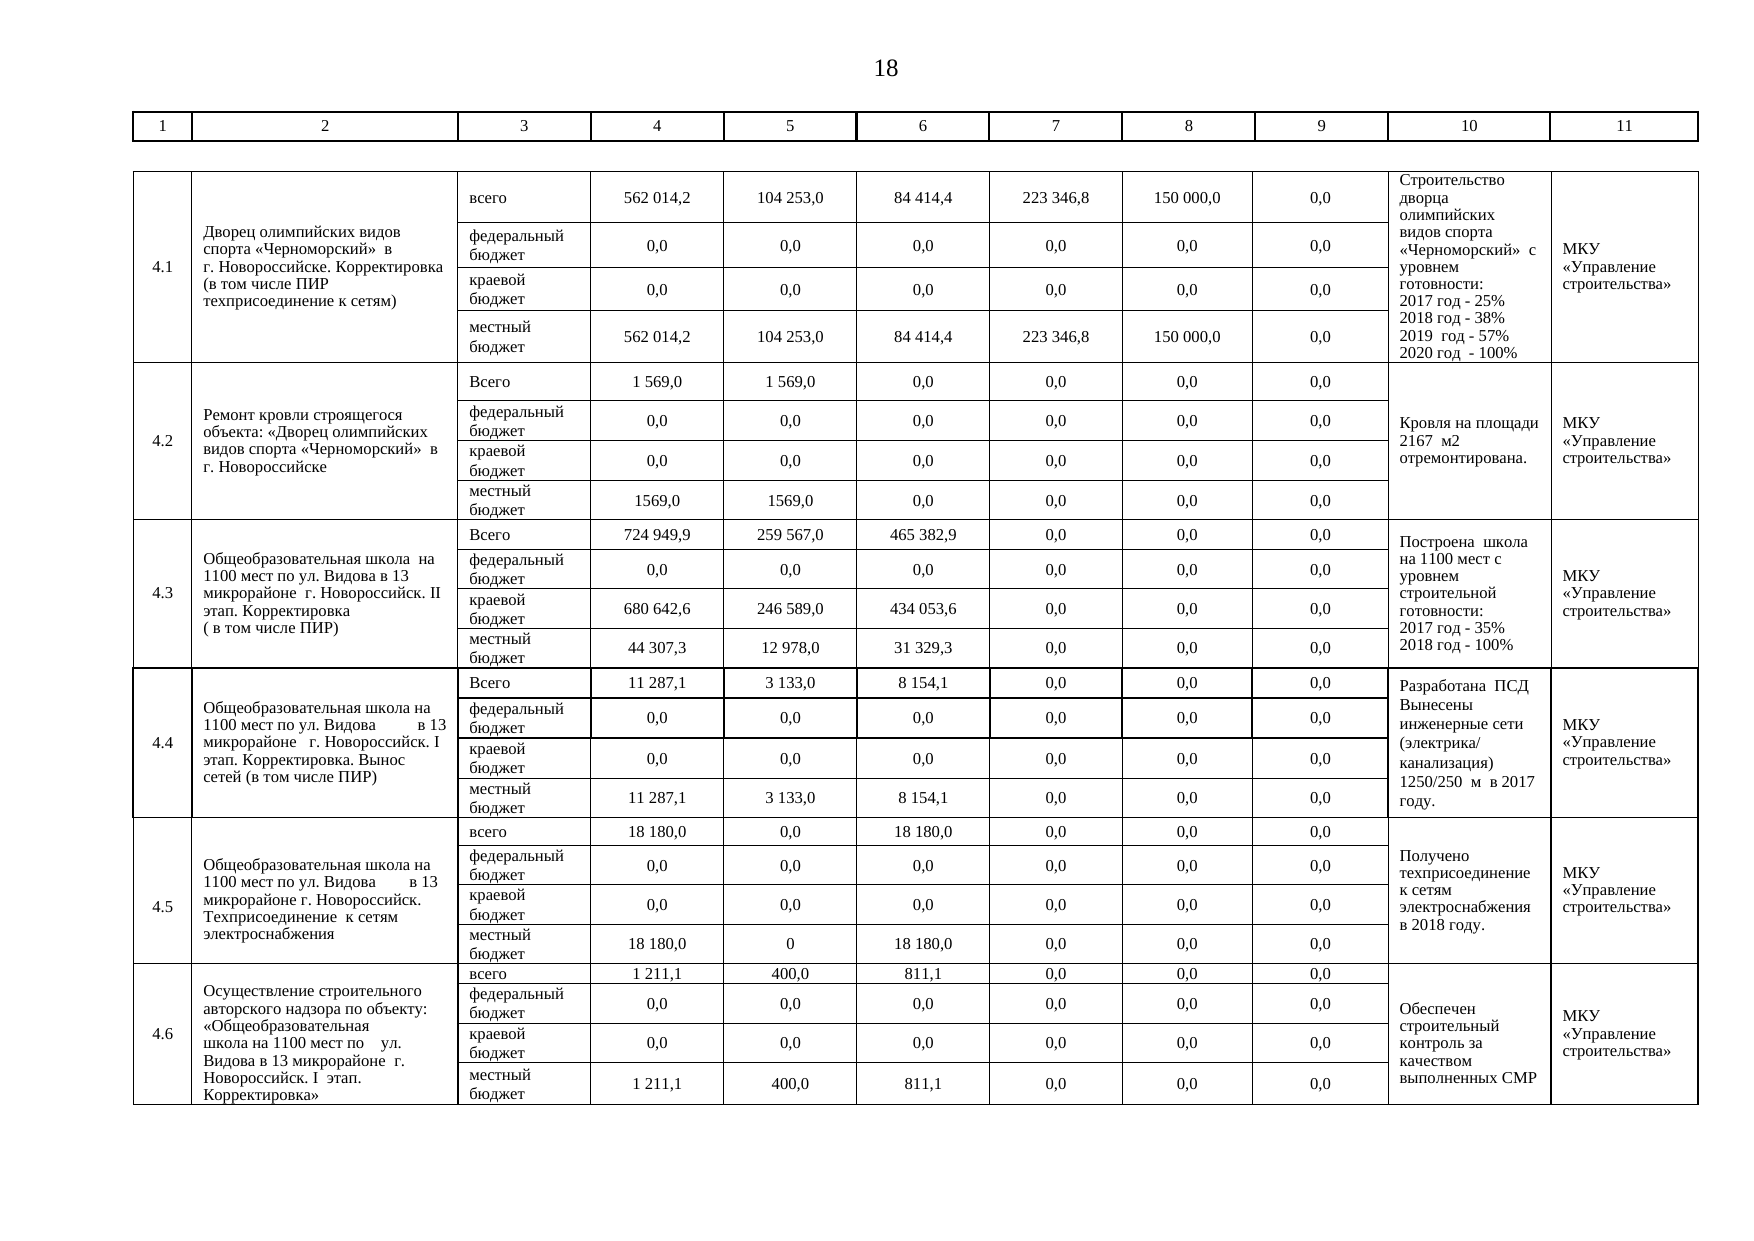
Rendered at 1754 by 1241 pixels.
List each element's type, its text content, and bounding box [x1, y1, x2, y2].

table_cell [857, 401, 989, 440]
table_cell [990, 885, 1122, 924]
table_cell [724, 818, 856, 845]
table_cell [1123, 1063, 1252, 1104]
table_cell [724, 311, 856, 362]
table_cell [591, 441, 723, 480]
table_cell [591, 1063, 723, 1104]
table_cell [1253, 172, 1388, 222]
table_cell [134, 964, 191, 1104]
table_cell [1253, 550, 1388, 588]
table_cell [1389, 964, 1550, 1104]
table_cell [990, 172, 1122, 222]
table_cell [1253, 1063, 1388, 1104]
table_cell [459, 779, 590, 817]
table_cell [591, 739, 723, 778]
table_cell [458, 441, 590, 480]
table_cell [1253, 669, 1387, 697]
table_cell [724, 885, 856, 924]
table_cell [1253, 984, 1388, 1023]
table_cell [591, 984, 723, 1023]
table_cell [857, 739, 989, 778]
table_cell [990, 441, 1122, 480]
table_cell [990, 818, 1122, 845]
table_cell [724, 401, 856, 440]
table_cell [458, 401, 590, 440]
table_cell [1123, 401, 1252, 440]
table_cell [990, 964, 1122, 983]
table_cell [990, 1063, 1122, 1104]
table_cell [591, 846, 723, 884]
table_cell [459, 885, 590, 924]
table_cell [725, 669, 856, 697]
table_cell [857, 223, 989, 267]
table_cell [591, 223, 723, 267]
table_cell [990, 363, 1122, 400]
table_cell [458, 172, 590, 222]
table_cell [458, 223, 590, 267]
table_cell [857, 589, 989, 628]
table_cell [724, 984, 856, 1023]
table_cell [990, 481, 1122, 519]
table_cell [1552, 964, 1697, 1104]
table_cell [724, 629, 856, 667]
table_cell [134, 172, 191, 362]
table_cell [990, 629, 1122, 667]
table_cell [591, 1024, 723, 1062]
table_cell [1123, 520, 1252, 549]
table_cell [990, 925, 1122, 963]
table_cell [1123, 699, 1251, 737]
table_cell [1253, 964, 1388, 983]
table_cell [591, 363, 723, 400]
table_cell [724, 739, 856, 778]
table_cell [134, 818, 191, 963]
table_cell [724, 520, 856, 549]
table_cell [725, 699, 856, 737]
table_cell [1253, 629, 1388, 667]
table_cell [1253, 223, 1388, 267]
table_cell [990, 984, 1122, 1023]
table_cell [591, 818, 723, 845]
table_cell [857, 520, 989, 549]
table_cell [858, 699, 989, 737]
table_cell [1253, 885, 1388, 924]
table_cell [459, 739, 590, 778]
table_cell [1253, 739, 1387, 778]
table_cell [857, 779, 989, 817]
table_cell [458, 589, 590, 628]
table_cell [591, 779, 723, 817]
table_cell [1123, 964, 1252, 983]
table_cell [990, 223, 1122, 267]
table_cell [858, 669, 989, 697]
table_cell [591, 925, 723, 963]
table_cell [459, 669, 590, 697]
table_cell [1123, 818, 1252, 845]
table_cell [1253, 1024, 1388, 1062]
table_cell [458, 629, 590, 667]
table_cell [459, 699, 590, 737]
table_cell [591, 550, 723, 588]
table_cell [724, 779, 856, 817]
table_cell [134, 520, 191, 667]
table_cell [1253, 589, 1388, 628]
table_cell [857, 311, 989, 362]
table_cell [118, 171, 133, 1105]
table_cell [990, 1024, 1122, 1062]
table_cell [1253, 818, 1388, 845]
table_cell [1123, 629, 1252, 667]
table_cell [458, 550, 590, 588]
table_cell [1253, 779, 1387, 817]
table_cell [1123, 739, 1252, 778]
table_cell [192, 964, 457, 1104]
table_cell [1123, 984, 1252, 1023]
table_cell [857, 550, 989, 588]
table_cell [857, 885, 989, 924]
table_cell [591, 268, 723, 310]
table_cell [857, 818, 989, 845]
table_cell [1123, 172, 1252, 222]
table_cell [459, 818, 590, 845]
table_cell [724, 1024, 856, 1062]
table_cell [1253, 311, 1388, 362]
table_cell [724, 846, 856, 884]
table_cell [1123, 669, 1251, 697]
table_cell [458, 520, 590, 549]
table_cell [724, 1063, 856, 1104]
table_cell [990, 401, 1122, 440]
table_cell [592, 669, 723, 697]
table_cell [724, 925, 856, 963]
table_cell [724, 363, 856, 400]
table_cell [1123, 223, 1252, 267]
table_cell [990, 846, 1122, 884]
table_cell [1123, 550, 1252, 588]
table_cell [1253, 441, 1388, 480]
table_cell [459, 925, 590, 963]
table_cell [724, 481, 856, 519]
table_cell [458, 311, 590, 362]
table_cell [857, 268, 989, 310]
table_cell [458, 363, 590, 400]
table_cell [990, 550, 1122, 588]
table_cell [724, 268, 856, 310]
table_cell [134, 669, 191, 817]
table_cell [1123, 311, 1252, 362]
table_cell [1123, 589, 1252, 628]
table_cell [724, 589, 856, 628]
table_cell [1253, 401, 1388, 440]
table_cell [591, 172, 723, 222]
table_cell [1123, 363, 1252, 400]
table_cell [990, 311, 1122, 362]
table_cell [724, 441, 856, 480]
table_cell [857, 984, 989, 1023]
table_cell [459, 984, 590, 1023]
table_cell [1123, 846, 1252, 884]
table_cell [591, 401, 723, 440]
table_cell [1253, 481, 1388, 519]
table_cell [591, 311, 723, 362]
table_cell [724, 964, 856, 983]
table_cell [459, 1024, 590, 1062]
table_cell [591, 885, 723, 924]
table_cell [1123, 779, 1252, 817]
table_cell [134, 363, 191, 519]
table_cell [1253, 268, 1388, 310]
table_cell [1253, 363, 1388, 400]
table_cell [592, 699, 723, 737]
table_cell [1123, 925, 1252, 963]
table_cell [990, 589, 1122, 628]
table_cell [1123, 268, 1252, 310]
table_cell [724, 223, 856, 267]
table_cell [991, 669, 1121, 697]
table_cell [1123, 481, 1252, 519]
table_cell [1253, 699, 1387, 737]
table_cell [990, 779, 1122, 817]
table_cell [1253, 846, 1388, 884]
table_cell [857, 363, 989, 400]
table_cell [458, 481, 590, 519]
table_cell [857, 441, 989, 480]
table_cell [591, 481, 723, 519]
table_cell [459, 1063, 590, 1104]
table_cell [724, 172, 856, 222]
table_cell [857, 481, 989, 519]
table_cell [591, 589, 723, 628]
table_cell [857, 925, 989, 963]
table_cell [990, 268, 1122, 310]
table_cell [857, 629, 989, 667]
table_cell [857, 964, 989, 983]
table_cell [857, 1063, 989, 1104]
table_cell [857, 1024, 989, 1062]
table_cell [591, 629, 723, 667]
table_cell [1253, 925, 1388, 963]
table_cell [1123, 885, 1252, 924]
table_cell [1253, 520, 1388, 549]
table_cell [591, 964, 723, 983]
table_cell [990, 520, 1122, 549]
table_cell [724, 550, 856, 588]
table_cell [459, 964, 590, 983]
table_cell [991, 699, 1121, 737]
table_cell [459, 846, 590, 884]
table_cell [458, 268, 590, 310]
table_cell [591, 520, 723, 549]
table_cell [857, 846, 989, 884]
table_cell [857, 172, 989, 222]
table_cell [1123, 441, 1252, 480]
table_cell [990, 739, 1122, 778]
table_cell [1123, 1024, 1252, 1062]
